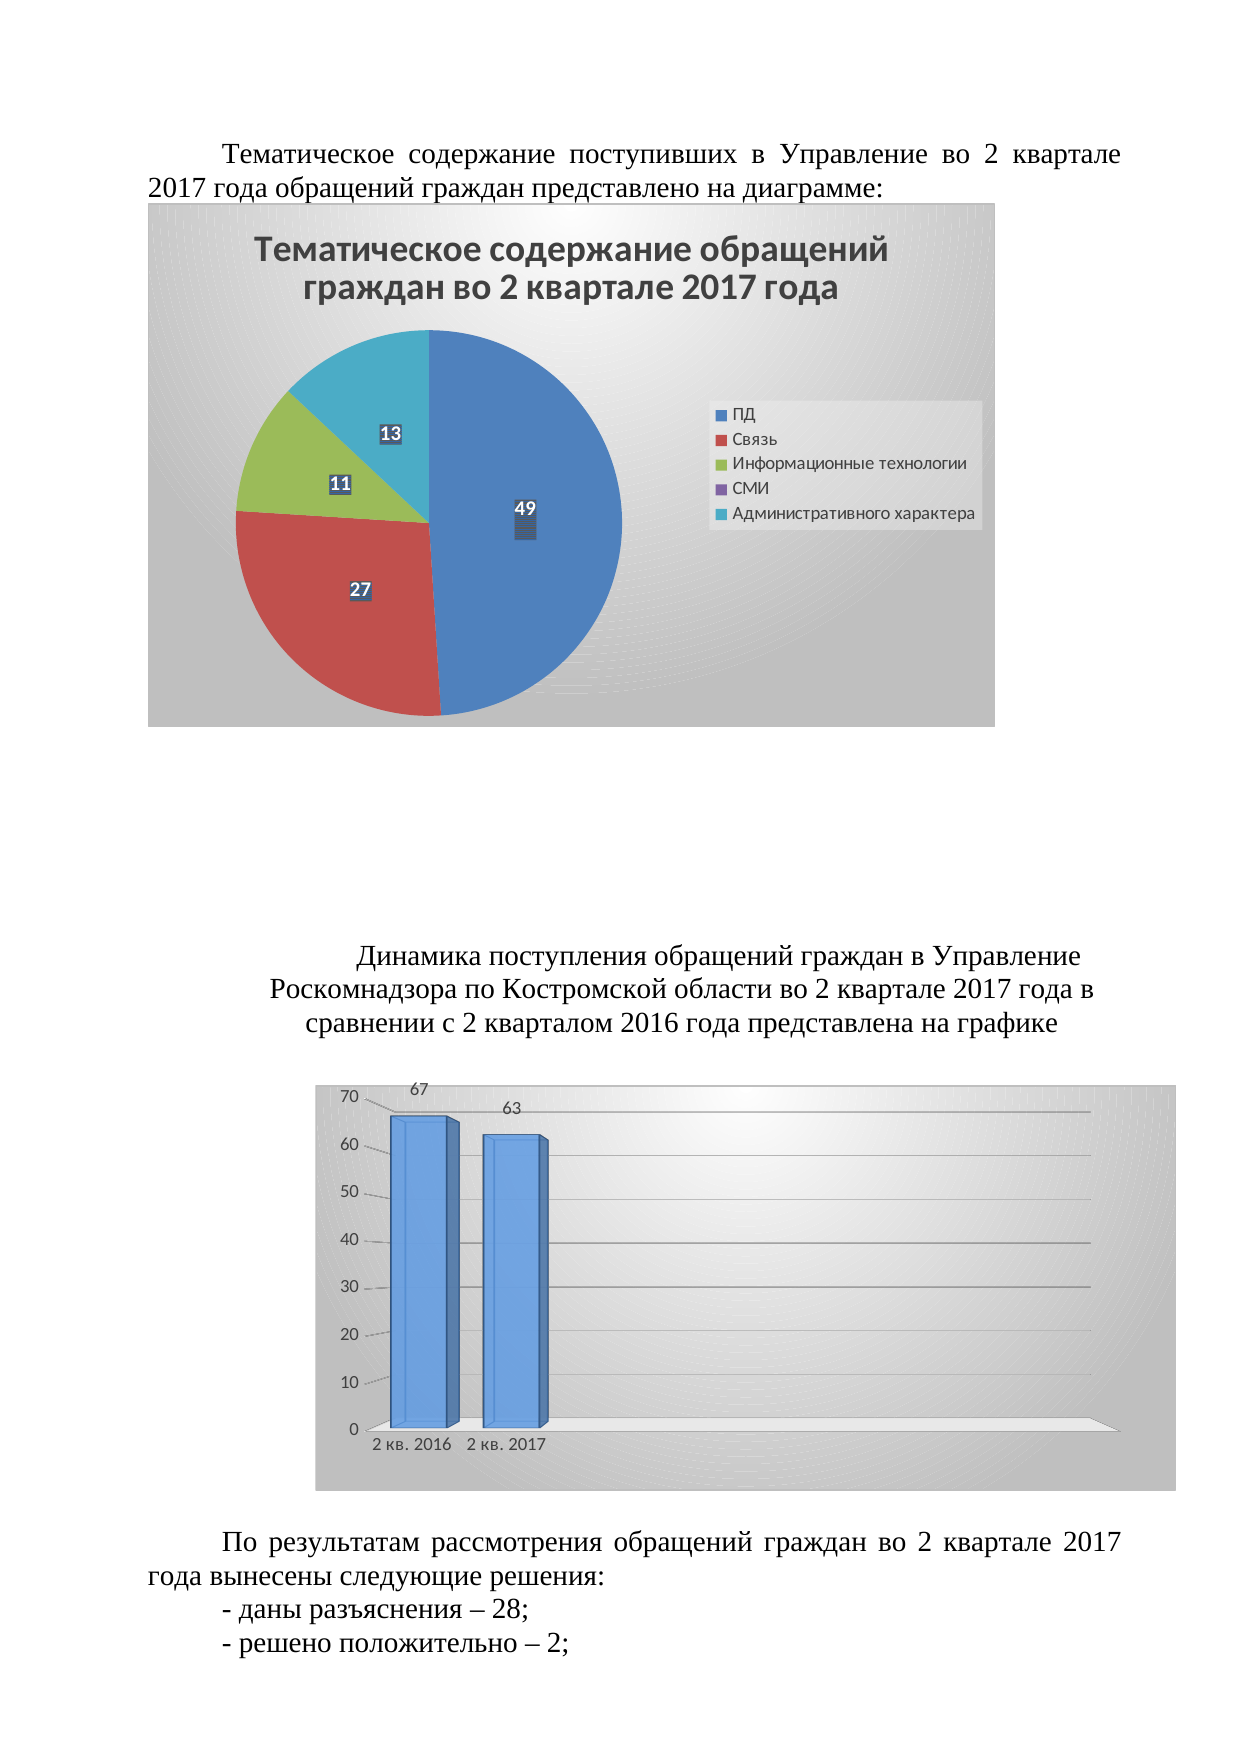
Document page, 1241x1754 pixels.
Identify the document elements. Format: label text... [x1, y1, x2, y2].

text - даны разъяснения – 28; [148, 1591, 1122, 1625]
text Динамика поступления обращений граждан в Управление Роскомнадзора по Костромской области во 2 квартале 2017 года в сравнении с 2 кварталом 2016 года представлена на графике [241, 938, 1122, 1039]
text По результатам рассмотрения обращений граждан во 2 квартале 2017 года вынесены следующие решения: [148, 1524, 1122, 1591]
text - решено положительно – 2; [148, 1625, 1122, 1658]
text Тематическое содержание поступивших в Управление во 2 квартале 2017 года обращений граждан представлено на диаграмме: [148, 136, 1122, 203]
